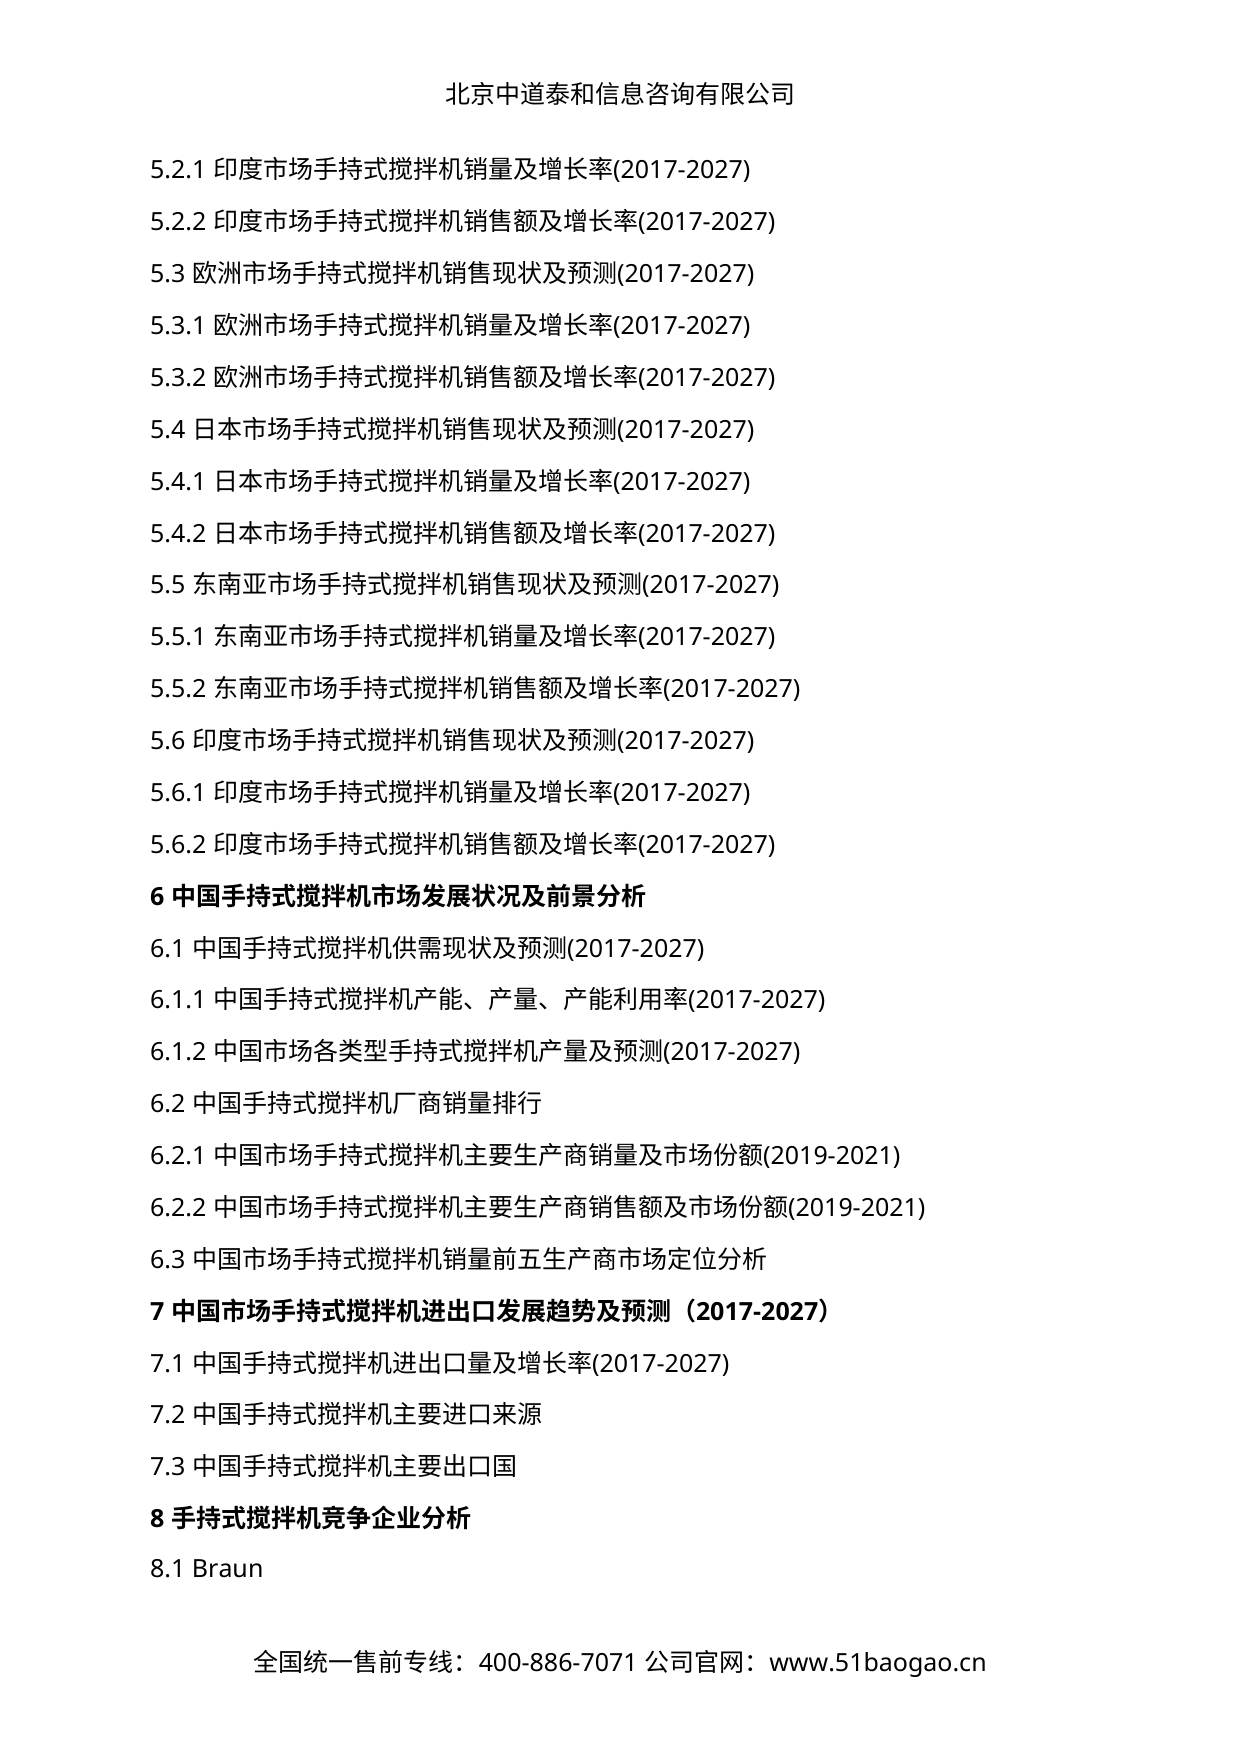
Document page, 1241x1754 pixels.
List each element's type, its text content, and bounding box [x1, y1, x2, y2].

text 6.3 中国市场手持式搅拌机销量前五生产商市场定位分析 [150, 1239, 1090, 1276]
text 6.1 中国手持式搅拌机供需现状及预测(2017-2027) [150, 928, 1090, 964]
text 6.2 中国手持式搅拌机厂商销量排行 [150, 1084, 1090, 1120]
text 7.2 中国手持式搅拌机主要进口来源 [150, 1395, 1090, 1431]
text 5.5 东南亚市场手持式搅拌机销售现状及预测(2017-2027) [150, 565, 1090, 601]
text 5.3 欧洲市场手持式搅拌机销售现状及预测(2017-2027) [150, 254, 1090, 290]
text 8 手持式搅拌机竞争企业分析 [150, 1499, 1090, 1535]
text 6.1.1 中国手持式搅拌机产能、产量、产能利用率(2017-2027) [150, 980, 1090, 1016]
text 5.5.1 东南亚市场手持式搅拌机销量及增长率(2017-2027) [150, 617, 1090, 653]
text 5.3.2 欧洲市场手持式搅拌机销售额及增长率(2017-2027) [150, 357, 1090, 394]
text 8.1 Braun [150, 1551, 1090, 1585]
text 7.1 中国手持式搅拌机进出口量及增长率(2017-2027) [150, 1343, 1090, 1379]
text 5.2.2 印度市场手持式搅拌机销售额及增长率(2017-2027) [150, 202, 1090, 238]
text 5.4 日本市场手持式搅拌机销售现状及预测(2017-2027) [150, 409, 1090, 446]
text 5.6 印度市场手持式搅拌机销售现状及预测(2017-2027) [150, 721, 1090, 757]
text 5.4.2 日本市场手持式搅拌机销售额及增长率(2017-2027) [150, 513, 1090, 549]
text 6.2.2 中国市场手持式搅拌机主要生产商销售额及市场份额(2019-2021) [150, 1187, 1090, 1224]
text 5.6.2 印度市场手持式搅拌机销售额及增长率(2017-2027) [150, 824, 1090, 861]
text 6 中国手持式搅拌机市场发展状况及前景分析 [150, 876, 1090, 912]
text 5.3.1 欧洲市场手持式搅拌机销量及增长率(2017-2027) [150, 306, 1090, 342]
text 5.2.1 印度市场手持式搅拌机销量及增长率(2017-2027) [150, 150, 1090, 186]
text 7.3 中国手持式搅拌机主要出口国 [150, 1447, 1090, 1483]
text 7 中国市场手持式搅拌机进出口发展趋势及预测（2017-2027） [150, 1291, 1090, 1327]
text 5.6.1 印度市场手持式搅拌机销量及增长率(2017-2027) [150, 772, 1090, 809]
text 6.2.1 中国市场手持式搅拌机主要生产商销量及市场份额(2019-2021) [150, 1136, 1090, 1172]
text 6.1.2 中国市场各类型手持式搅拌机产量及预测(2017-2027) [150, 1032, 1090, 1068]
text 5.4.1 日本市场手持式搅拌机销量及增长率(2017-2027) [150, 461, 1090, 497]
text 5.5.2 东南亚市场手持式搅拌机销售额及增长率(2017-2027) [150, 669, 1090, 705]
